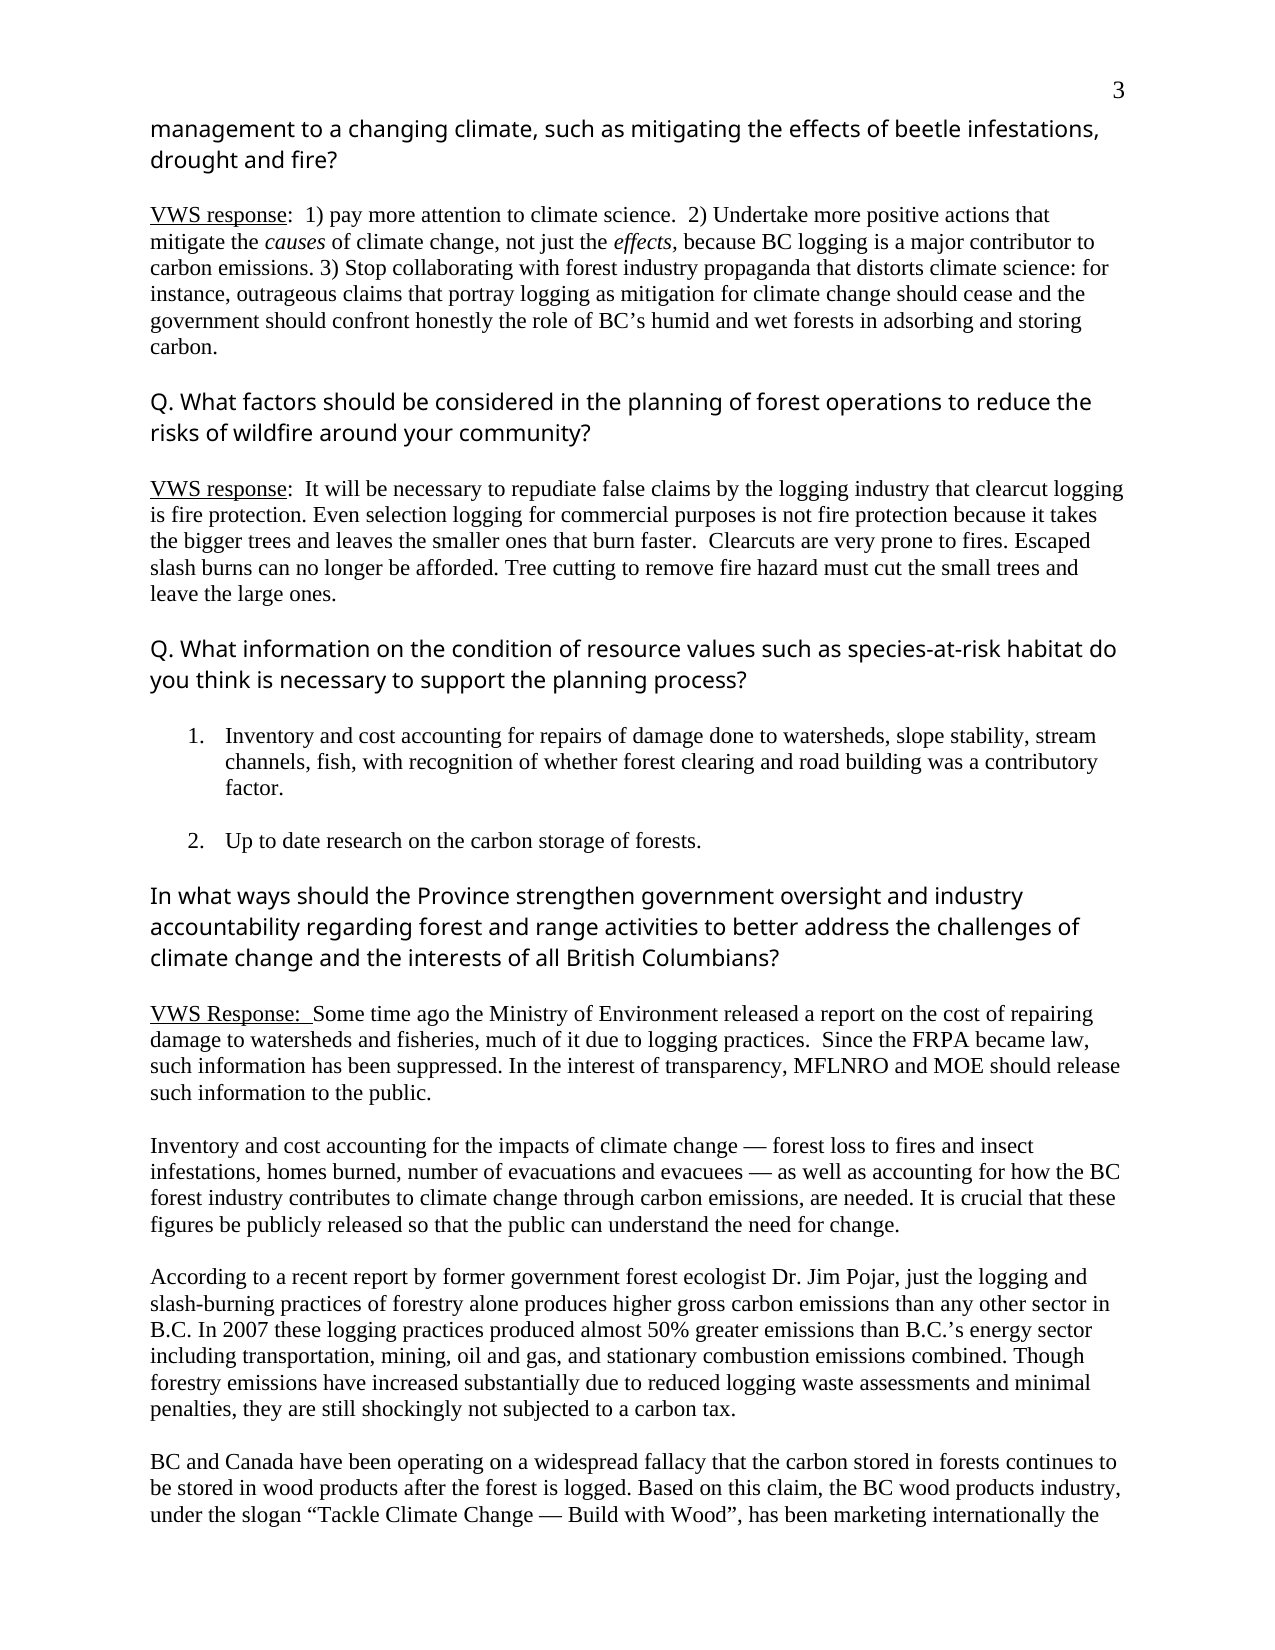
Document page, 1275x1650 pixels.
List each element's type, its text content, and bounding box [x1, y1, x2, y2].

text VWS response: It will be necessary to repudiate false claims by the logging industry that clearcut logging is fire protection. Even selection logging for commercial purposes is not fire protection because it takes the bigger trees and leaves the smaller ones that burn faster. Clearcuts are very prone to fires. Escaped slash burns can no longer be afforded. Tree cutting to remove fire hazard must cut the small trees and leave the large ones. [150, 475, 1125, 606]
text Inventory and cost accounting for the impacts of climate change — forest loss to fires and insect infestations, homes burned, number of evacuations and evacuees — as well as accounting for how the BC forest industry contributes to climate change through carbon emissions, are needed. It is crucial that these figures be publicly released so that the public can understand the need for change. [150, 1132, 1125, 1237]
list Up to date research on the carbon storage of forests. [187, 827, 1125, 853]
text In what ways should the Province strengthen government oversight and industry accountability regarding forest and range activities to better address the challenges of climate change and the interests of all British Columbians? [150, 880, 1125, 973]
text Q. What information on the condition of resource values such as species-at-risk habitat do you think is necessary to support the planning process? [150, 633, 1125, 695]
text Q. What factors should be considered in the planning of forest operations to reduce the risks of wildfire around your community? [150, 386, 1125, 448]
list According to a recent report by former government forest ecologist Dr. Jim Pojar, just the logging and slash-burning practices of forestry alone produces higher gross carbon emissions than any other sector in B.C. In 2007 these logging practices produced almost 50% greater emissions than B.C.’s energy sector including transportation, mining, oil and gas, and stationary combustion emissions combined. Though forestry emissions have increased substantially due to reduced logging waste assessments and minimal penalties, they are still shockingly not subjected to a carbon tax. [150, 1263, 1125, 1422]
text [150, 112, 1125, 175]
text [150, 1448, 1125, 1527]
text VWS Response: Some time ago the Ministry of Environment released a report on the cost of repairing damage to watersheds and fisheries, much of it due to logging practices. Since the FRPA became law, such information has been suppressed. In the interest of transparency, MFLNRO and MOE should release such information to the public. [150, 1000, 1125, 1105]
text VWS response: 1) pay more attention to climate science. 2) Undertake more positive actions that mitigate the causes of climate change, not just the effects, because BC logging is a major contributor to carbon emissions. 3) Stop collaborating with forest industry propaganda that distorts climate science: for instance, outrageous claims that portray logging as mitigation for climate change should cease and the government should confront honestly the role of BC’s humid and wet forests in adsorbing and storing carbon. [150, 201, 1125, 359]
list Inventory and cost accounting for repairs of damage done to watersheds, slope stability, stream channels, fish, with recognition of whether forest clearing and road building was a contributory factor. [187, 722, 1125, 801]
